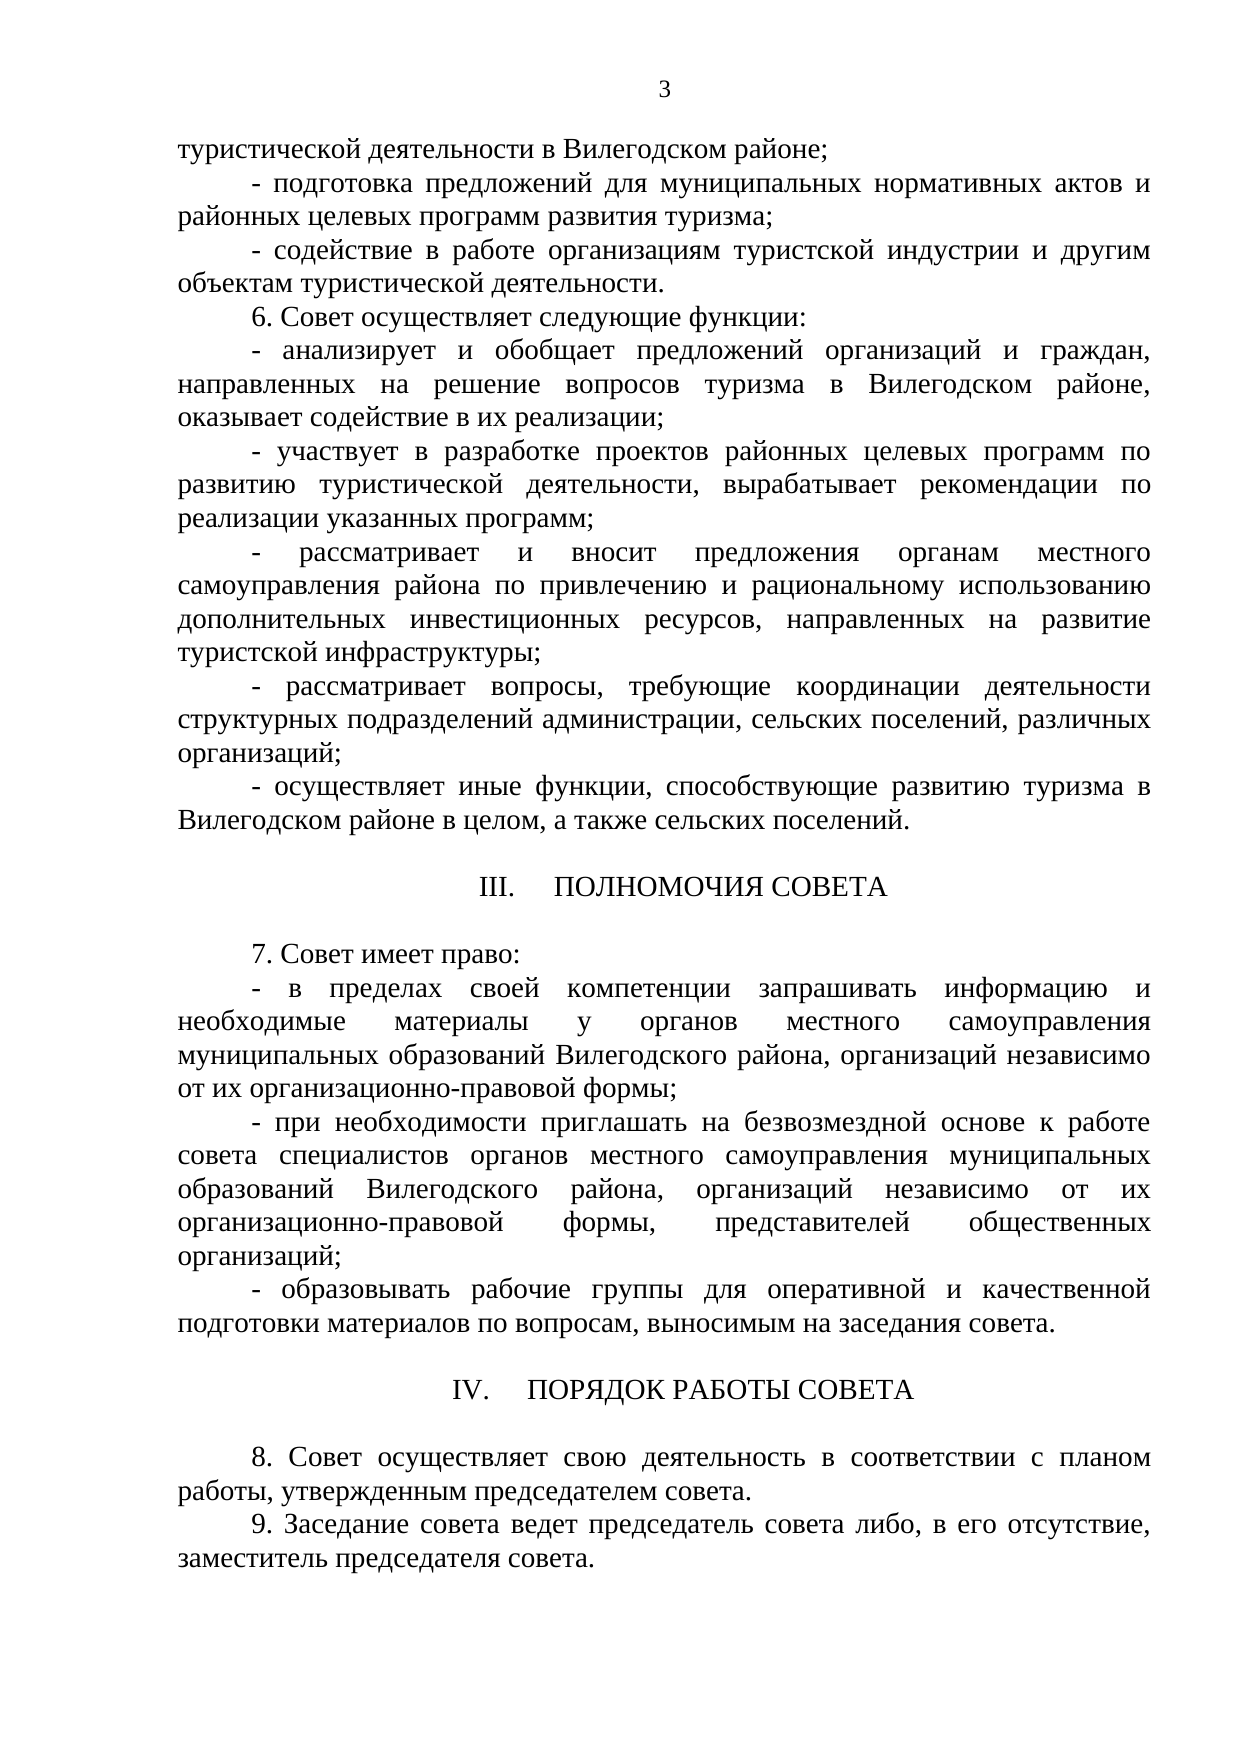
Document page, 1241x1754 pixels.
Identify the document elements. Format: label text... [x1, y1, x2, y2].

text - рассматривает вопросы, требующие координации деятельности структурных подразделений администрации, сельских поселений, различных организаций; [177, 668, 1152, 768]
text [177, 131, 1152, 165]
list ПОЛНОМОЧИЯ СОВЕТА [215, 869, 1152, 903]
text 7. Совет имеет право: [177, 936, 1152, 970]
text - содействие в работе организациям туристской индустрии и другим объектам туристической деятельности. [177, 232, 1152, 299]
text 8. Совет осуществляет свою деятельность в соответствии с планом работы, утвержденным председателем совета. [177, 1439, 1152, 1506]
text - при необходимости приглашать на безвозмездной основе к работе совета специалистов органов местного самоуправления муниципальных образований Вилегодского района, организаций независимо от их организационно-правовой формы, представителей общественных организаций; [177, 1104, 1152, 1272]
text - участвует в разработке проектов районных целевых программ по развитию туристической деятельности, вырабатывает рекомендации по реализации указанных программ; [177, 433, 1152, 534]
text - рассматривает и вносит предложения органам местного самоуправления района по привлечению и рациональному использованию дополнительных инвестиционных ресурсов, направленных на развитие туристской инфраструктуры; [177, 534, 1152, 668]
text 6. Совет осуществляет следующие функции: [177, 299, 1152, 332]
text - осуществляет иные функции, способствующие развитию туризма в Вилегодском районе в целом, а также сельских поселений. [177, 768, 1152, 836]
text - анализирует и обобщает предложений организаций и граждан, направленных на решение вопросов туризма в Вилегодском районе, оказывает содействие в их реализации; [177, 332, 1152, 433]
text - подготовка предложений для муниципальных нормативных актов и районных целевых программ развития туризма; [177, 165, 1152, 232]
text 9. Заседание совета ведет председатель совета либо, в его отсутствие, заместитель председателя совета. [177, 1506, 1152, 1573]
list ПОРЯДОК РАБОТЫ СОВЕТА [215, 1372, 1152, 1406]
text - в пределах своей компетенции запрашивать информацию и необходимые материалы у органов местного самоуправления муниципальных образований Вилегодского района, организаций независимо от их организационно-правовой формы; [177, 970, 1152, 1104]
text - образовывать рабочие группы для оперативной и качественной подготовки материалов по вопросам, выносимым на заседания совета. [177, 1272, 1152, 1339]
